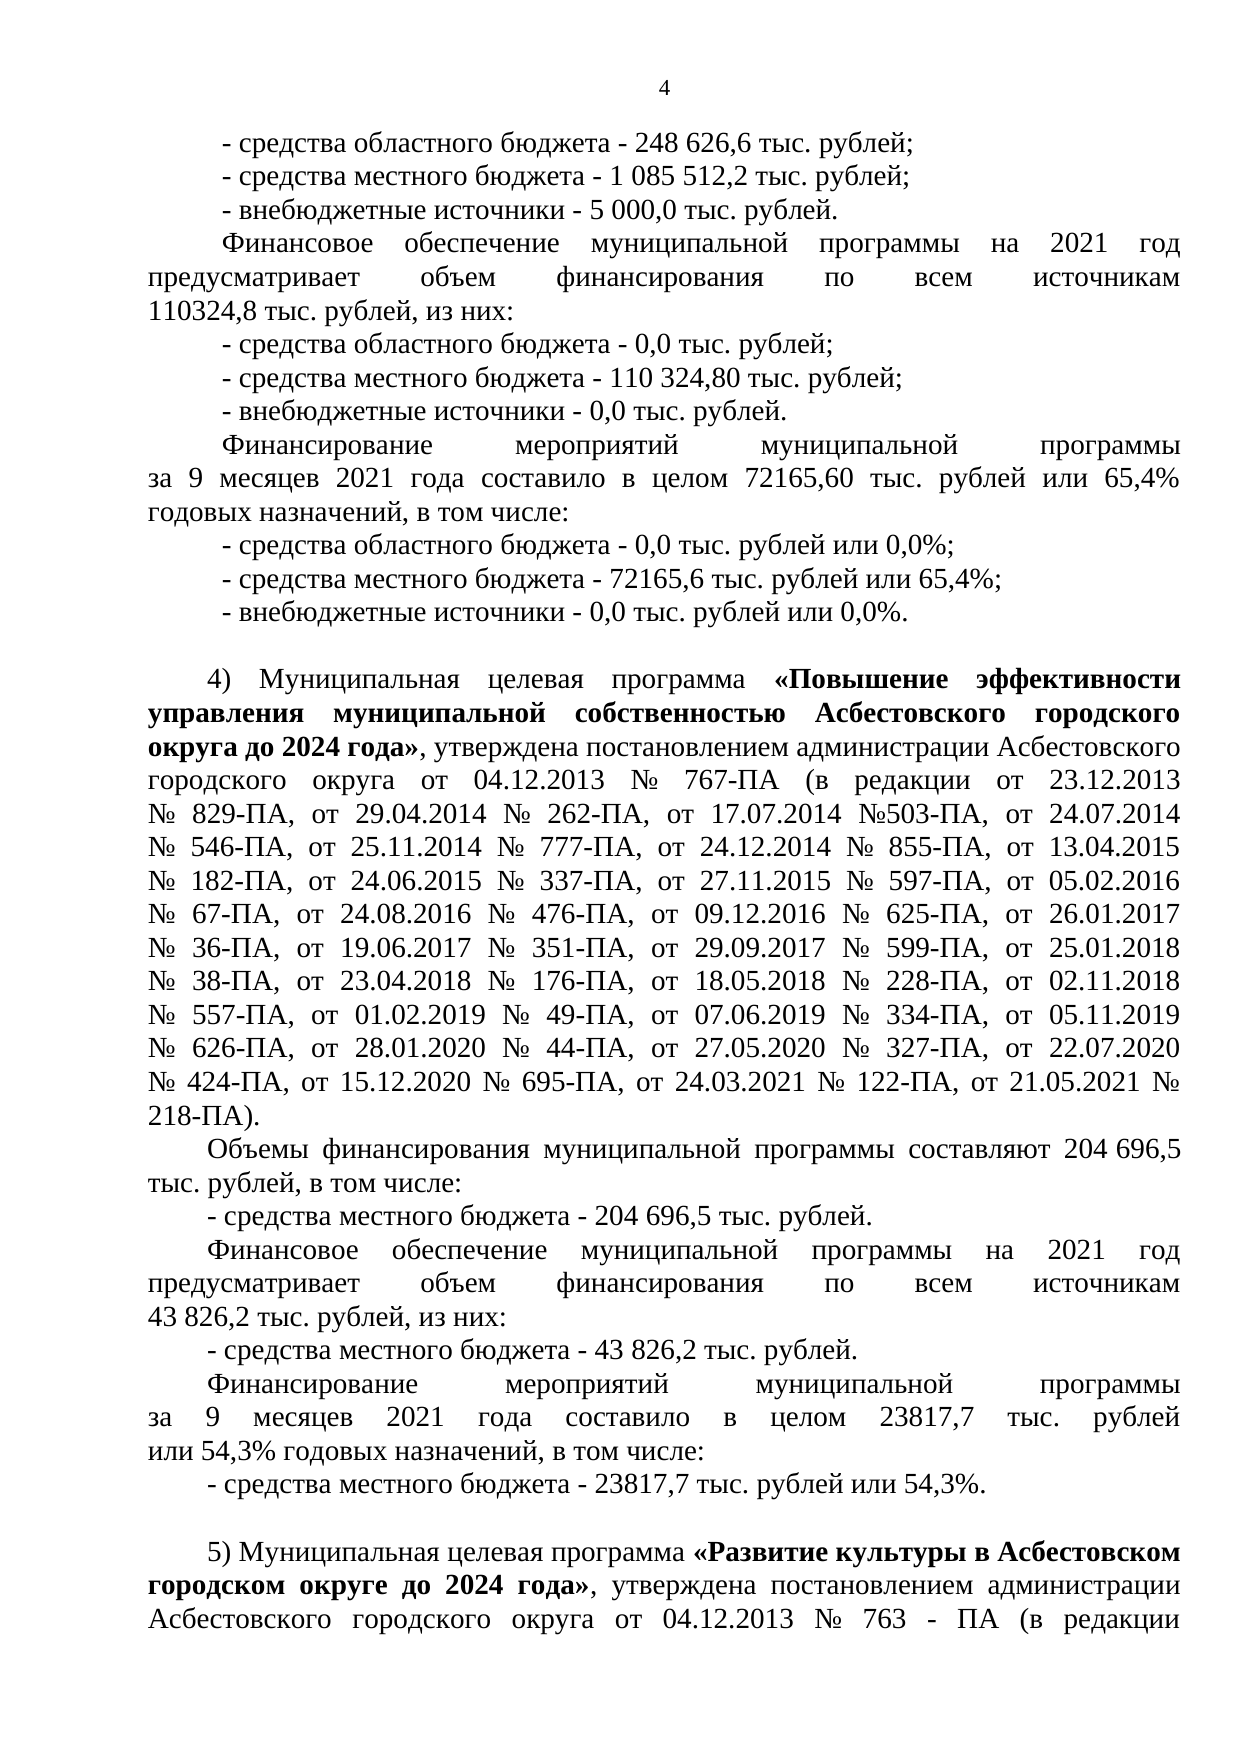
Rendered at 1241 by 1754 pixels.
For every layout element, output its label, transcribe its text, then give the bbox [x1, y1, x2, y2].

text - средства местного бюджета - 1 085 512,2 тыс. рублей; [148, 158, 1181, 192]
text Финансирование мероприятий муниципальной программы за 9 месяцев 2021 года составило в целом 23817,7 тыс. рублей или 54,3% годовых назначений, в том числе: [148, 1366, 1181, 1467]
text Финансовое обеспечение муниципальной программы на 2021 год предусматривает объем финансирования по всем источникам 43 826,2 тыс. рублей, из них: [148, 1232, 1181, 1332]
text - средства местного бюджета - 110 324,80 тыс. рублей; [148, 360, 1181, 393]
text - средства местного бюджета - 23817,7 тыс. рублей или 54,3%. [148, 1467, 1181, 1500]
text 4) Муниципальная целевая программа «Повышение эффективности управления муниципальной собственностью Асбестовского городского округа до 2024 года», утверждена постановлением администрации Асбестовского городского округа от 04.12.2013 № 767-ПА (в редакции от 23.12.2013 № 829-ПА, от 29.04.2014 № 262-ПА, от 17.07.2014 №503-ПА, от 24.07.2014 № 546-ПА, от 25.11.2014 № 777-ПА, от 24.12.2014 № 855-ПА, от 13.04.2015 № 182-ПА, от 24.06.2015 № 337-ПА, от 27.11.2015 № 597-ПА, от 05.02.2016 № 67-ПА, от 24.08.2016 № 476-ПА, от 09.12.2016 № 625-ПА, от 26.01.2017 № 36-ПА, от 19.06.2017 № 351-ПА, от 29.09.2017 № 599-ПА, от 25.01.2018 № 38-ПА, от 23.04.2018 № 176-ПА, от 18.05.2018 № 228-ПА, от 02.11.2018 № 557-ПА, от 01.02.2019 № 49-ПА, от 07.06.2019 № 334-ПА, от 05.11.2019 № 626-ПА, от 28.01.2020 № 44-ПА, от 27.05.2020 № 327-ПА, от 22.07.2020 № 424-ПА, от 15.12.2020 № 695-ПА, от 24.03.2021 № 122-ПА, от 21.05.2021 № 218-ПА). [148, 662, 1181, 1131]
text - средства местного бюджета - 43 826,2 тыс. рублей. [148, 1332, 1181, 1366]
text Объемы финансирования муниципальной программы составляют 204 696,5 тыс. рублей, в том числе: [148, 1131, 1181, 1198]
text - средства местного бюджета - 72165,6 тыс. рублей или 65,4%; [148, 561, 1181, 594]
text - средства областного бюджета - 0,0 тыс. рублей; [148, 326, 1181, 360]
text - внебюджетные источники - 0,0 тыс. рублей. [148, 393, 1181, 427]
text - средства областного бюджета - 248 626,6 тыс. рублей; [148, 125, 1181, 158]
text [148, 1534, 1181, 1634]
text - средства областного бюджета - 0,0 тыс. рублей или 0,0%; [148, 527, 1181, 561]
text Финансовое обеспечение муниципальной программы на 2021 год предусматривает объем финансирования по всем источникам 110324,8 тыс. рублей, из них: [148, 226, 1181, 326]
text - средства местного бюджета - 204 696,5 тыс. рублей. [148, 1198, 1181, 1232]
text - внебюджетные источники - 0,0 тыс. рублей или 0,0%. [148, 594, 1181, 628]
text Финансирование мероприятий муниципальной программы за 9 месяцев 2021 года составило в целом 72165,60 тыс. рублей или 65,4% годовых назначений, в том числе: [148, 427, 1181, 527]
text - внебюджетные источники - 5 000,0 тыс. рублей. [148, 192, 1181, 226]
